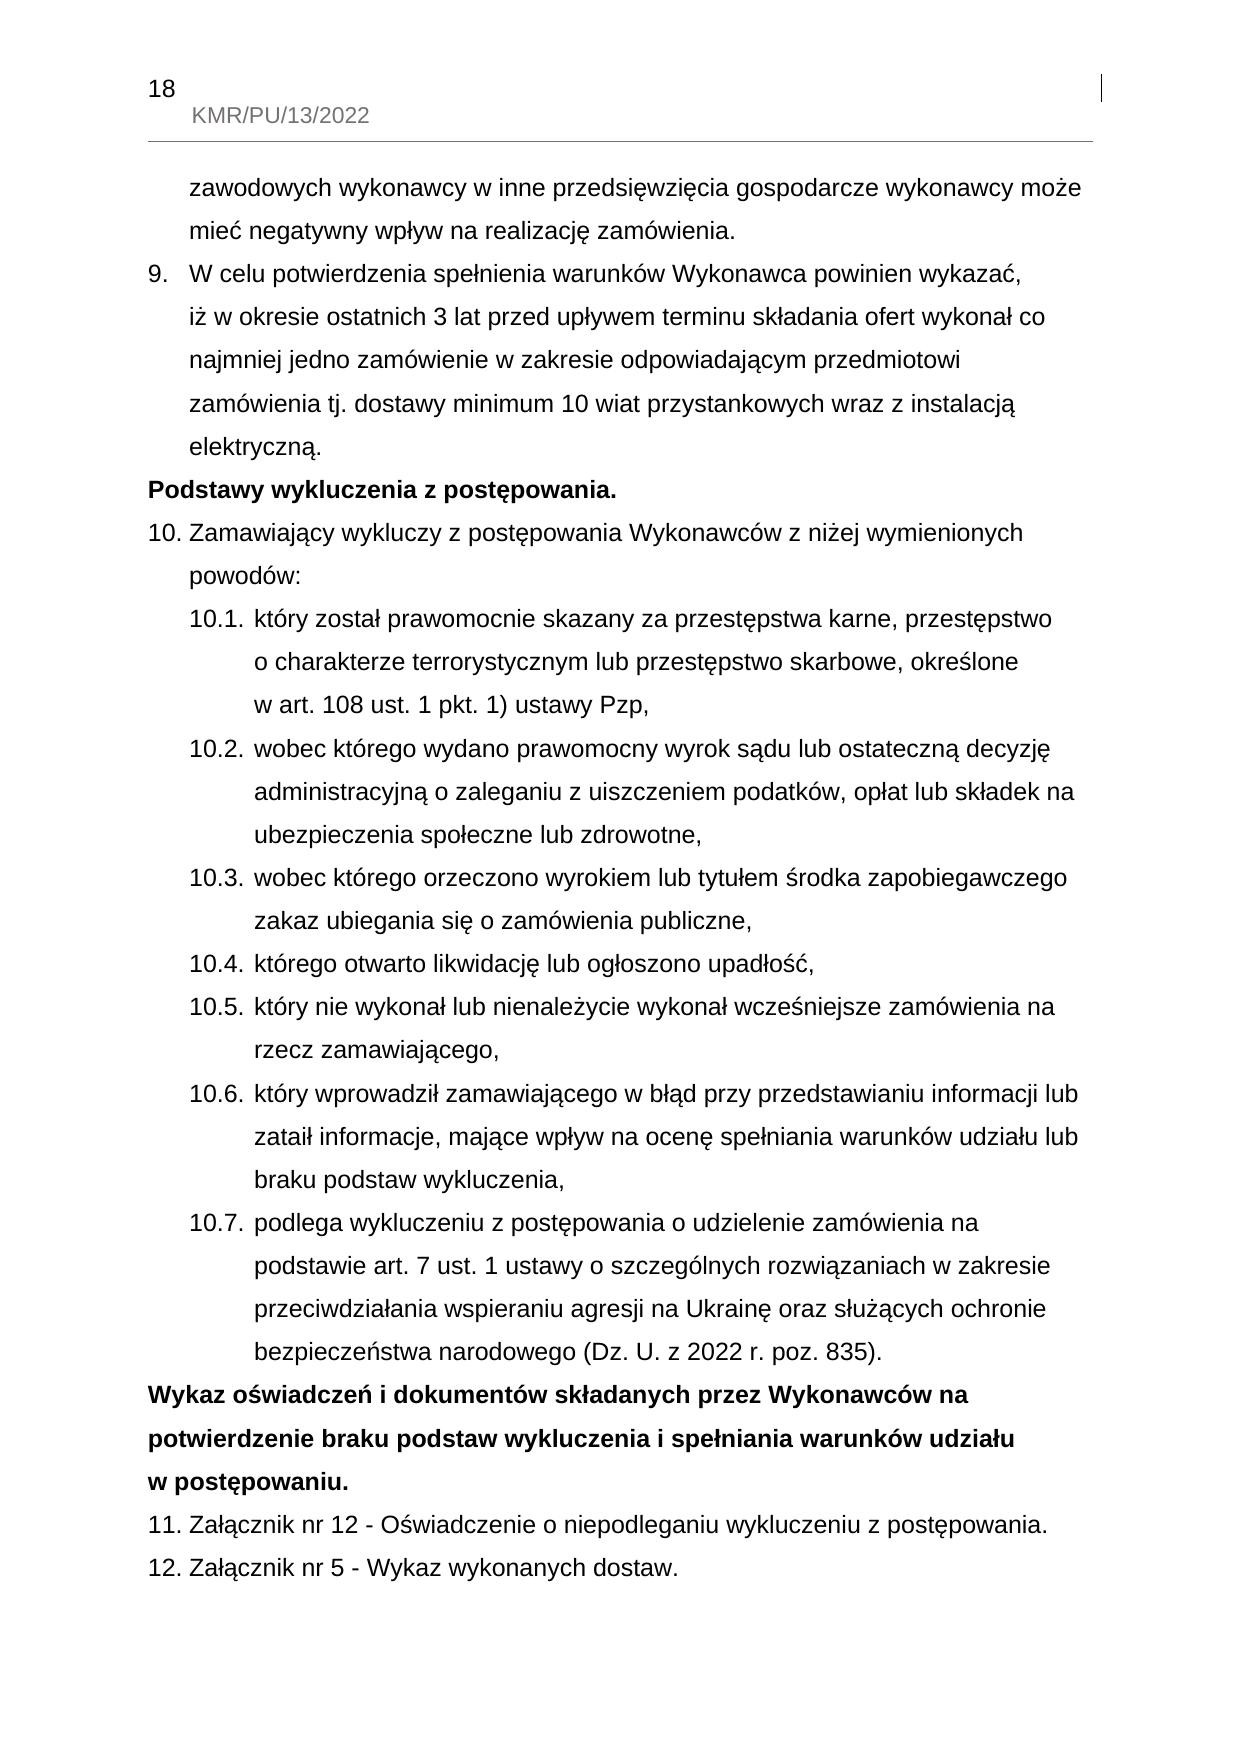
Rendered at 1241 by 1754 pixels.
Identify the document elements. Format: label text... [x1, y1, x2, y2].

list który nie wykonał lub nienależycie wykonał wcześniejsze zamówienia na rzecz zamawiającego, [189, 992, 1093, 1064]
list który wprowadził zamawiającego w błąd przy przedstawianiu informacji lub zataił informacje, mające wpływ na ocenę spełniania warunków udziału lub braku podstaw wykluczenia, [189, 1078, 1093, 1193]
text Podstawy wykluczenia z postępowania. [148, 475, 1093, 503]
list wobec którego wydano prawomocny wyrok sądu lub ostateczną decyzję administracyjną o zaleganiu z uiszczeniem podatków, opłat lub składek na ubezpieczenia społeczne lub zdrowotne, [189, 733, 1093, 848]
list który został prawomocnie skazany za przestępstwa karne, przestępstwo o charakterze terrorystycznym lub przestępstwo skarbowe, określone w art. 108 ust. 1 pkt. 1) ustawy Pzp, [189, 604, 1093, 719]
list wobec którego orzeczono wyrokiem lub tytułem środka zapobiegawczego zakaz ubiegania się o zamówienia publiczne, [189, 863, 1093, 935]
list Zamawiający wykluczy z postępowania Wykonawców z niżej wymienionych powodów: [148, 518, 1093, 590]
list podlega wykluczeniu z postępowania o udzielenie zamówienia na podstawie art. 7 ust. 1 ustawy o szczególnych rozwiązaniach w zakresie przeciwdziałania wspieraniu agresji na Ukrainę oraz służących ochronie bezpieczeństwa narodowego (Dz. U. z 2022 r. poz. 835). [189, 1208, 1093, 1366]
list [148, 173, 1093, 245]
list którego otwarto likwidację lub ogłoszono upadłość, [189, 949, 1093, 978]
text Wykaz oświadczeń i dokumentów składanych przez Wykonawców na potwierdzenie braku podstaw wykluczenia i spełniania warunków udziału w postępowaniu. [148, 1380, 1093, 1495]
list Załącznik nr 12 - Oświadczenie o niepodleganiu wykluczeniu z postępowania. [148, 1510, 1093, 1538]
list W celu potwierdzenia spełnienia warunków Wykonawca powinien wykazać, iż w okresie ostatnich 3 lat przed upływem terminu składania ofert wykonał co najmniej jedno zamówienie w zakresie odpowiadającym przedmiotowi zamówienia tj. dostawy minimum 10 wiat przystankowych wraz z instalacją elektryczną. [148, 259, 1093, 460]
list Załącznik nr 5 - Wykaz wykonanych dostaw. [148, 1553, 1093, 1582]
